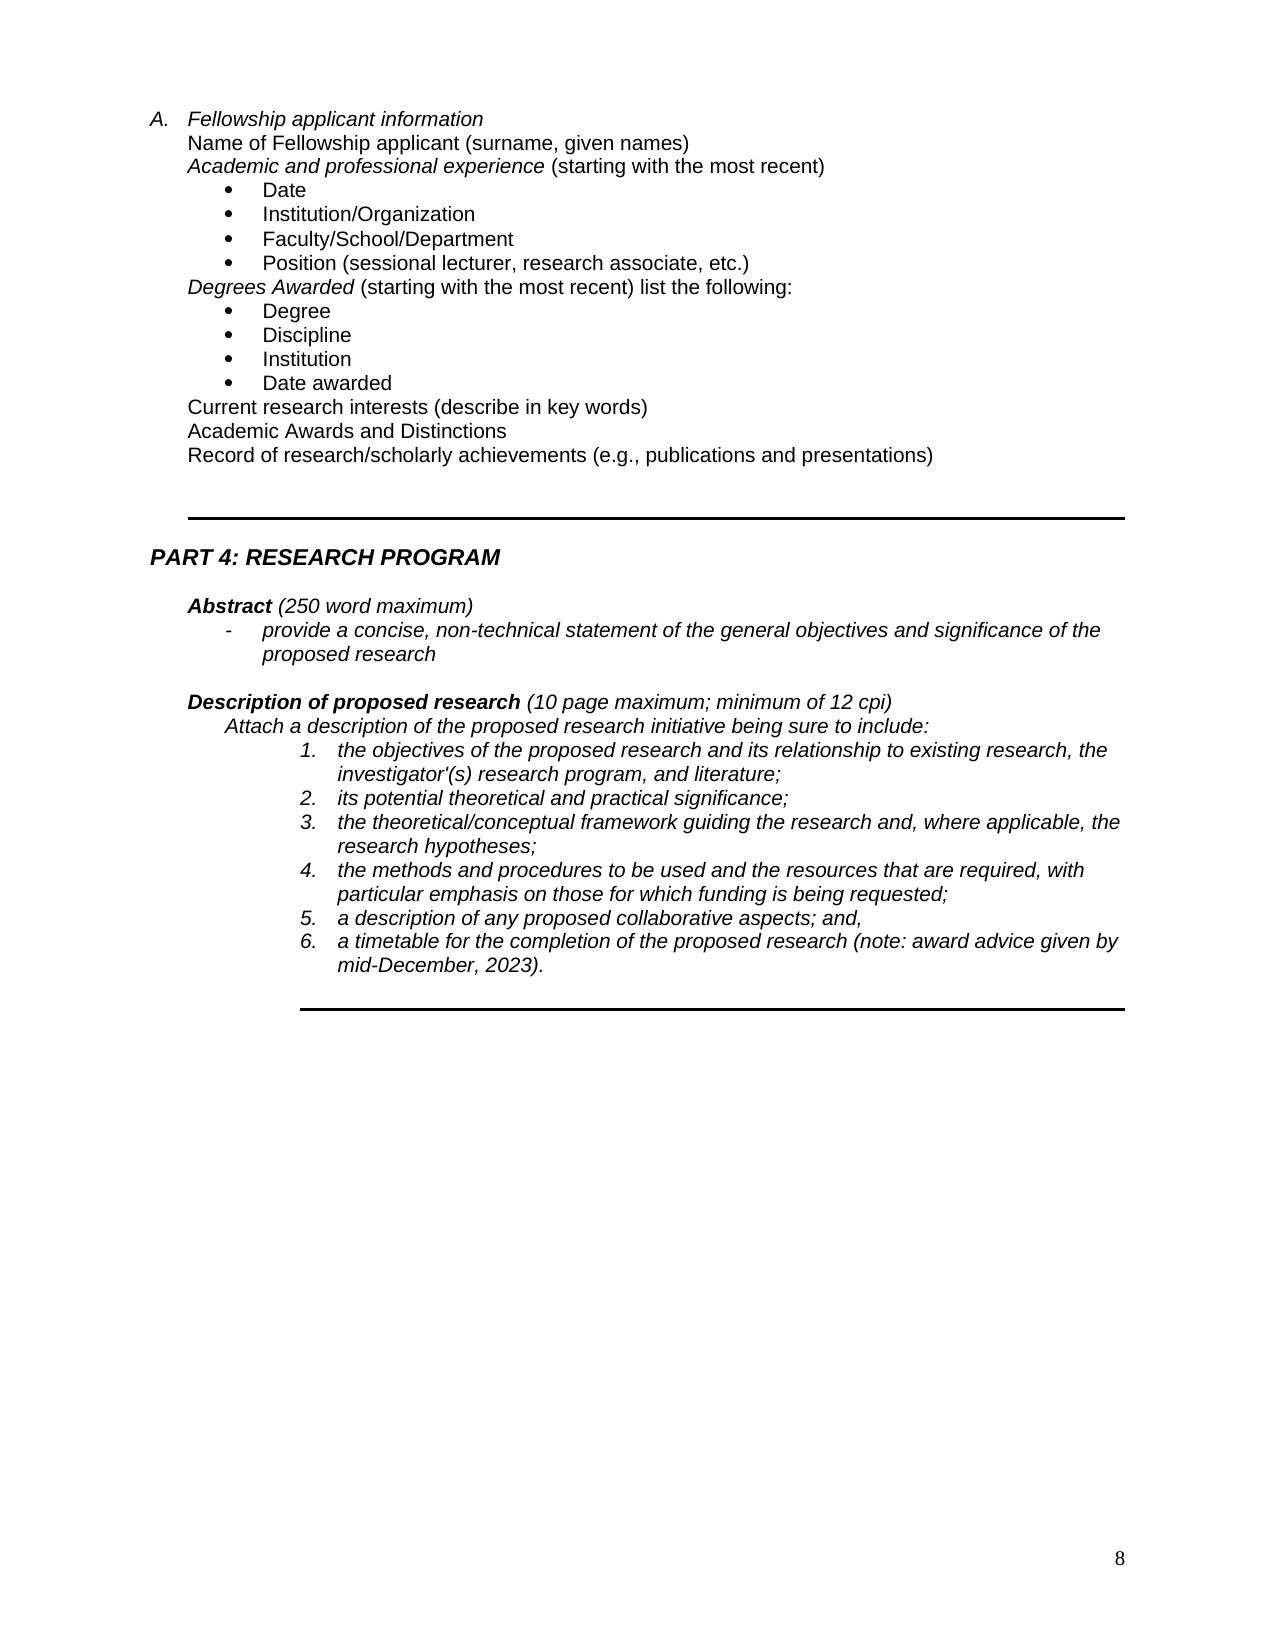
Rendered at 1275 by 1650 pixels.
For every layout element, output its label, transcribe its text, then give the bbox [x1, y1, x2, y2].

list a description of any proposed collaborative aspects; and, [300, 905, 1125, 929]
list Position (sessional lecturer, research associate, etc.) [225, 250, 1125, 274]
list the objectives of the proposed research and its relationship to existing research, the investigator'(s) research program, and literature; [300, 738, 1125, 786]
text Description of proposed research (10 page maximum; minimum of 12 cpi) [150, 690, 1125, 714]
list a timetable for the completion of the proposed research (note: award advice given by mid-December, 2023). [300, 929, 1125, 1008]
list Fellowship applicant information [150, 106, 1125, 130]
text PART 4: RESEARCH PROGRAM [150, 544, 1125, 570]
text Current research interests (describe in key words) [187, 395, 1125, 419]
text Academic Awards and Distinctions [187, 419, 1125, 443]
list Institution [225, 347, 1125, 371]
text Name of Fellowship applicant (surname, given names) [187, 130, 1125, 154]
list Date [225, 178, 1125, 202]
text Academic and professional experience (starting with the most recent) [187, 154, 1125, 178]
list Date awarded [225, 371, 1125, 395]
list provide a concise, non-technical statement of the general objectives and significance of the proposed research [225, 618, 1125, 666]
list its potential theoretical and practical significance; [300, 786, 1125, 809]
list the theoretical/conceptual framework guiding the research and, where applicable, the research hypotheses; [300, 809, 1125, 857]
list Faculty/School/Department [225, 226, 1125, 250]
list the methods and procedures to be used and the resources that are required, with particular emphasis on those for which funding is being requested; [300, 857, 1125, 905]
list Institution/Organization [225, 202, 1125, 226]
text Record of research/scholarly achievements (e.g., publications and presentations) [187, 443, 1125, 467]
list Degree [225, 298, 1125, 322]
list Discipline [225, 322, 1125, 347]
text Abstract (250 word maximum) [187, 594, 1125, 618]
text Degrees Awarded (starting with the most recent) list the following: [187, 274, 1125, 298]
text Attach a description of the proposed research initiative being sure to include: [150, 714, 1125, 738]
